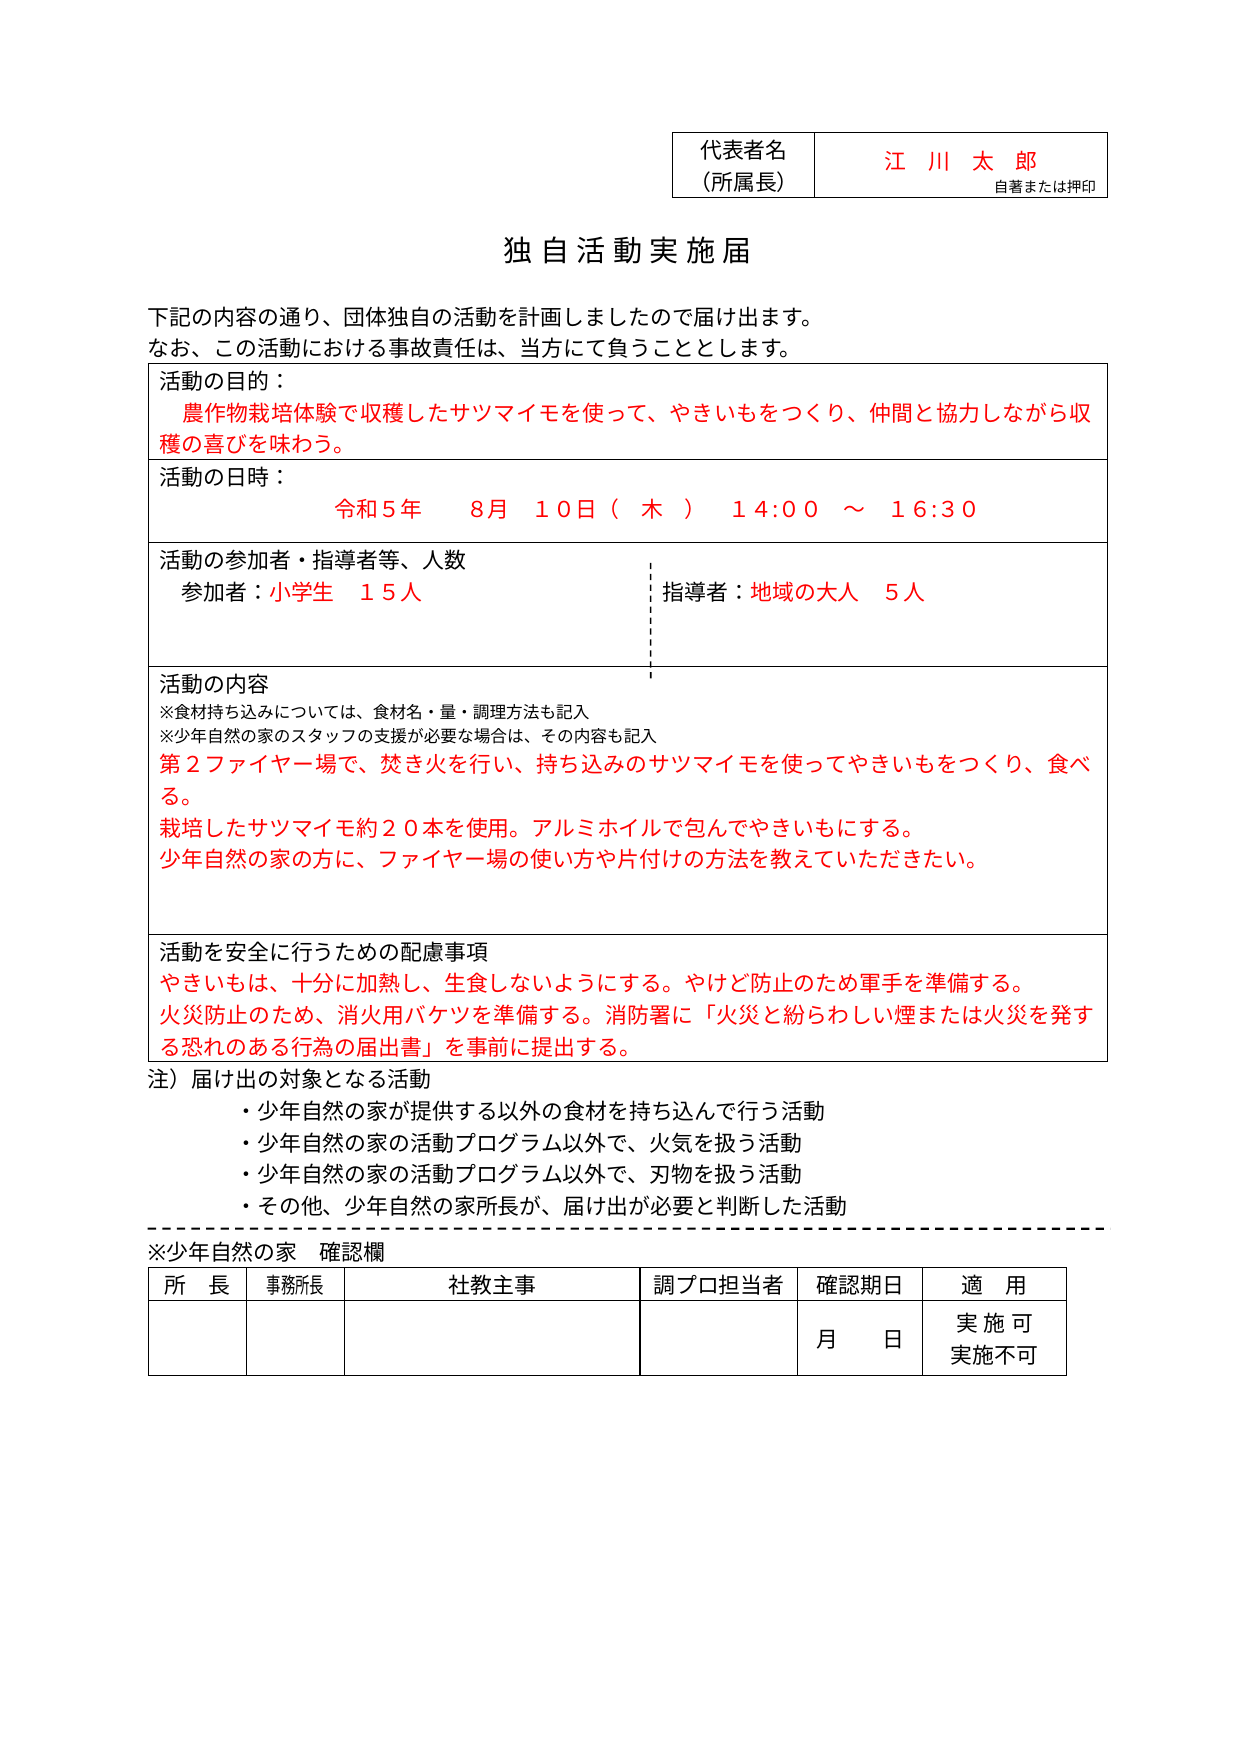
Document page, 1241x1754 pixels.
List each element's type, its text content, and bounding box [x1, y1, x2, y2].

table_cell 活動を安全に行うための配慮事項 やきいもは、十分に加熱し、生食しないようにする。やけど防止のため軍手を準備する。 火災防止のため、消火用バケツを準備する。消防署に「火災と紛らわしい煙または火災を発する恐れのある行為の届出書」を事前に提出する。 [149, 935, 1107, 1061]
table_cell 江 川 太 郎 自著または押印 [815, 133, 1107, 197]
table_header 社教主事 [345, 1268, 639, 1300]
table_cell 活動の内容 ※食材持ち込みについては、食材名・量・調理方法も記入 ※少年自然の家のスタッフの支援が必要な場合は、その内容も記入 第２ファイヤー場で、焚き火を行い、持ち込みのサツマイモを使ってやきいもをつくり、食べる。 栽培したサツマイモ約２０本を使用。アルミホイルで包んでやきいもにする。 少年自然の家の方に、ファイヤー場の使い方や片付けの方法を教えていただきたい。 [149, 667, 1107, 933]
text ・少年自然の家の活動プログラム以外で、刃物を扱う活動 [148, 1157, 1107, 1189]
text ・少年自然の家の活動プログラム以外で、火気を扱う活動 [148, 1126, 1107, 1157]
table_cell 活動の参加者・指導者等、人数 参加者：小学生 １５人 指導者：地域の大人 ５人 [149, 543, 1107, 666]
table_cell 実施可 実施不可 [923, 1301, 1066, 1375]
table_cell [345, 1301, 639, 1375]
table_cell 活動の日時： 令和５年 ８月 １０日（ 木 ） １４:００ ～ １６:３０ [149, 460, 1107, 542]
table_header 調プロ担当者 [641, 1268, 797, 1300]
text 独自活動実施届 [148, 227, 1107, 270]
text なお、この活動における事故責任は、当方にて負うこととします。 [148, 331, 1107, 363]
text 注）届け出の対象となる活動 [148, 1062, 1107, 1094]
table_cell [641, 1301, 797, 1375]
text ・少年自然の家が提供する以外の食材を持ち込んで行う活動 [148, 1094, 1107, 1126]
table_header 適 用 [923, 1268, 1066, 1300]
table_header 活動の目的： 農作物栽培体験で収穫したサツマイモを使って、やきいもをつくり、仲間と協力しながら収穫の喜びを味わう。 [149, 364, 1107, 459]
table_header 事務所長 [247, 1268, 344, 1300]
table_header 所 長 [149, 1268, 246, 1300]
table_header 確認期日 [798, 1268, 922, 1300]
text ※少年自然の家 確認欄 [148, 1235, 1107, 1267]
table_cell [149, 1301, 246, 1375]
text ・その他、少年自然の家所長が、届け出が必要と判断した活動 [148, 1189, 1107, 1221]
table_cell 月 日 [798, 1301, 922, 1375]
table_cell 代表者名 （所属長） [673, 133, 814, 197]
table_cell [247, 1301, 344, 1375]
text 下記の内容の通り、団体独自の活動を計画しましたので届け出ます。 [148, 299, 1107, 331]
